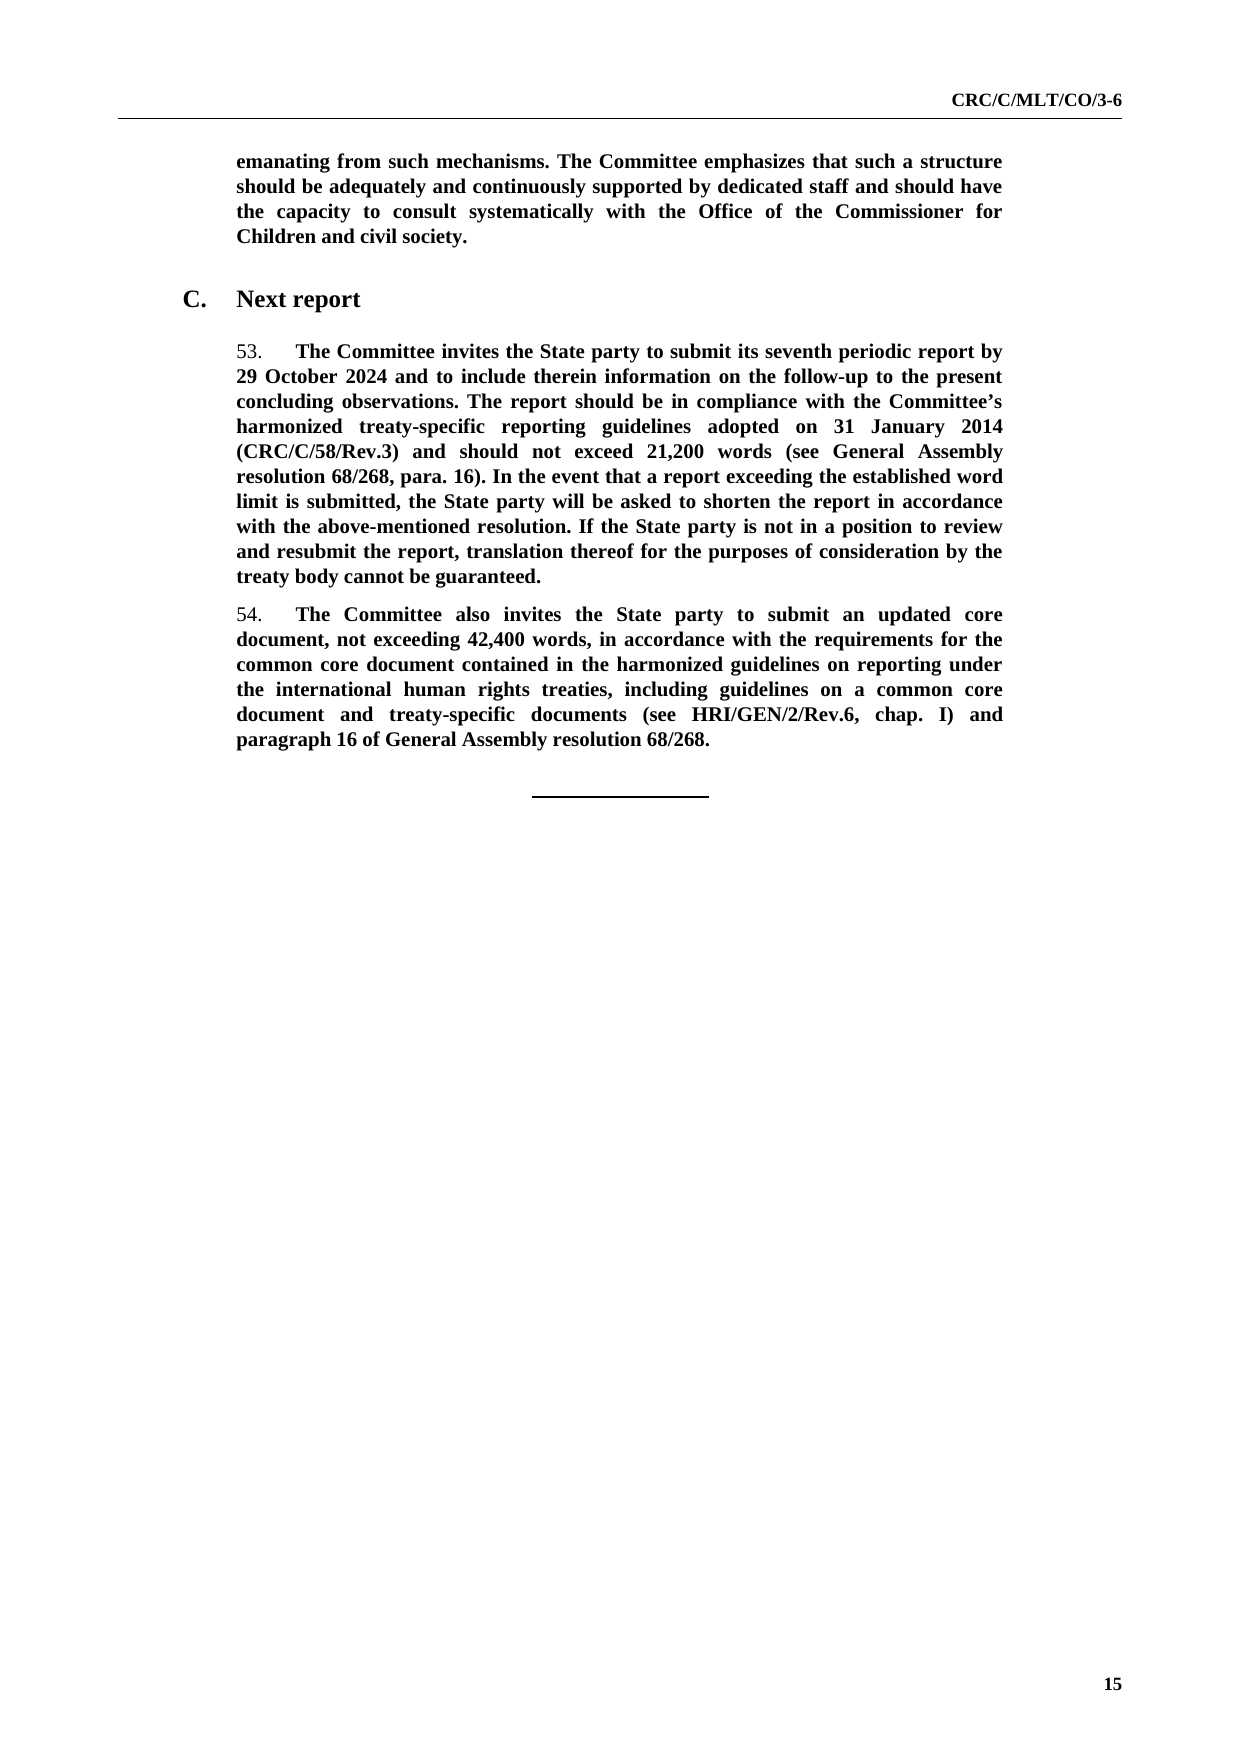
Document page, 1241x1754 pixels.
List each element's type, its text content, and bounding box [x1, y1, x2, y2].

text 54. The Committee also invites the State party to submit an updated core document, not exceeding 42,400 words, in accordance with the requirements for the common core document contained in the harmonized guidelines on reporting under the international human rights treaties, including guidelines on a common core document and treaty-specific documents (see HRI/GEN/2/Rev.6, chap. I) and paragraph 16 of General Assembly resolution 68/268. [236, 601, 1004, 751]
text 53. The Committee invites the State party to submit its seventh periodic report by 29 October 2024 and to include therein information on the follow-up to the present concluding observations. The report should be in compliance with the Committee’s harmonized treaty-specific reporting guidelines adopted on 31 January 2014 (CRC/C/58/Rev.3) and should not exceed 21,200 words (see General Assembly resolution 68/268, para. 16). In the event that a report exceeding the established word limit is submitted, the State party will be asked to shorten the report in accordance with the above-mentioned resolution. If the State party is not in a position to review and resubmit the report, translation thereof for the purposes of consideration by the treaty body cannot be guaranteed. [236, 338, 1004, 588]
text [236, 148, 1004, 248]
text C. Next report [118, 285, 1004, 313]
